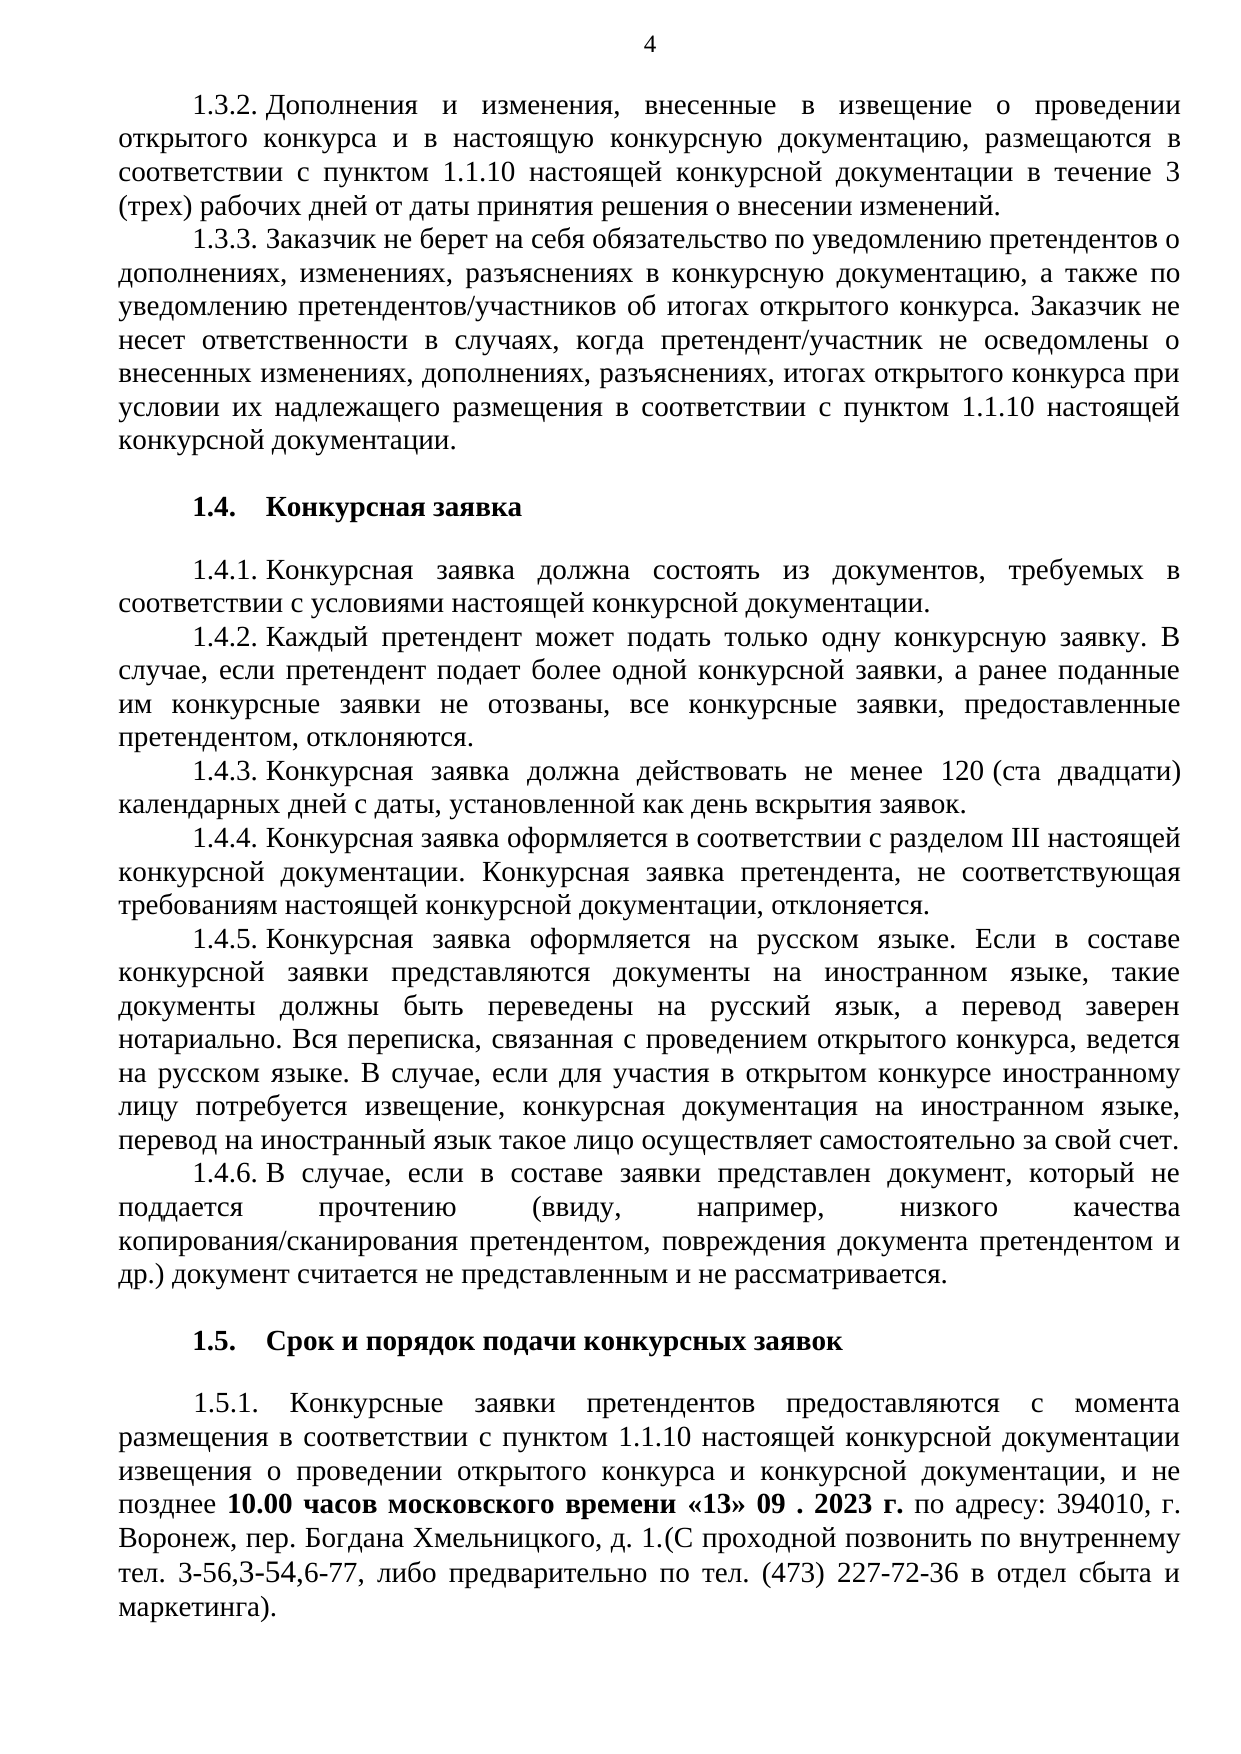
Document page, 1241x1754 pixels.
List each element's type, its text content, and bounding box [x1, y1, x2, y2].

text 1.5.1. Конкурсные заявки претендентов предоставляются с момента размещения в соответствии с пунктом 1.1.10 настоящей конкурсной документации извещения о проведении открытого конкурса и конкурсной документации, и не позднее 10.00 часов московского времени «13» 09 . 2023 г. по адресу: 394010, г. Воронеж, пер. Богдана Хмельницкого, д. 1.(С проходной позвонить по внутреннему тел. 3-56,3-54,6-77, либо предварительно по тел. (473) 227-72-36 в отдел сбыта и маркетинга). [118, 1386, 1181, 1623]
list Дополнения и изменения, внесенные в извещение о проведении открытого конкурса и в настоящую конкурсную документацию, размещаются в соответствии с пунктом 1.1.10 настоящей конкурсной документации в течение 3 (трех) рабочих дней от даты принятия решения о внесении изменений. [118, 87, 1181, 221]
list Конкурсная заявка должна состоять из документов, требуемых в соответствии с условиями настоящей конкурсной документации. [118, 552, 1181, 619]
list В случае, если в составе заявки представлен документ, который не поддается прочтению (ввиду, например, низкого качества копирования/сканирования претендентом, повреждения документа претендентом и др.) документ считается не представленным и не рассматривается. [118, 1156, 1181, 1290]
list Конкурсная заявка должна действовать не менее 120 (ста двадцати) календарных дней с даты, установленной как день вскрытия заявок. [118, 753, 1181, 820]
list Каждый претендент может подать только одну конкурсную заявку. В случае, если претендент подает более одной конкурсной заявки, а ранее поданные им конкурсные заявки не отозваны, все конкурсные заявки, предоставленные претендентом, отклоняются. [118, 619, 1181, 753]
list Заказчик не берет на себя обязательство по уведомлению претендентов о дополнениях, изменениях, разъяснениях в конкурсную документацию, а также по уведомлению претендентов/участников об итогах открытого конкурса. Заказчик не несет ответственности в случаях, когда претендент/участник не осведомлены о внесенных изменениях, дополнениях, разъяснениях, итогах открытого конкурса при условии их надлежащего размещения в соответствии с пунктом 1.1.10 настоящей конкурсной документации. [118, 221, 1181, 456]
list Конкурсная заявка оформляется в соответствии с разделом III настоящей конкурсной документации. Конкурсная заявка претендента, не соответствующая требованиям настоящей конкурсной документации, отклоняется. [118, 820, 1181, 921]
subtitle Срок и порядок подачи конкурсных заявок [118, 1323, 1181, 1357]
list Конкурсная заявка оформляется на русском языке. Если в составе конкурсной заявки представляются документы на иностранном языке, такие документы должны быть переведены на русский язык, а перевод заверен нотариально. Вся переписка, связанная с проведением открытого конкурса, ведется на русском языке. В случае, если для участия в открытом конкурсе иностранному лицу потребуется извещение, конкурсная документация на иностранном языке, перевод на иностранный язык такое лицо осуществляет самостоятельно за свой счет. [118, 921, 1181, 1156]
subtitle Конкурсная заявка [118, 489, 1181, 523]
